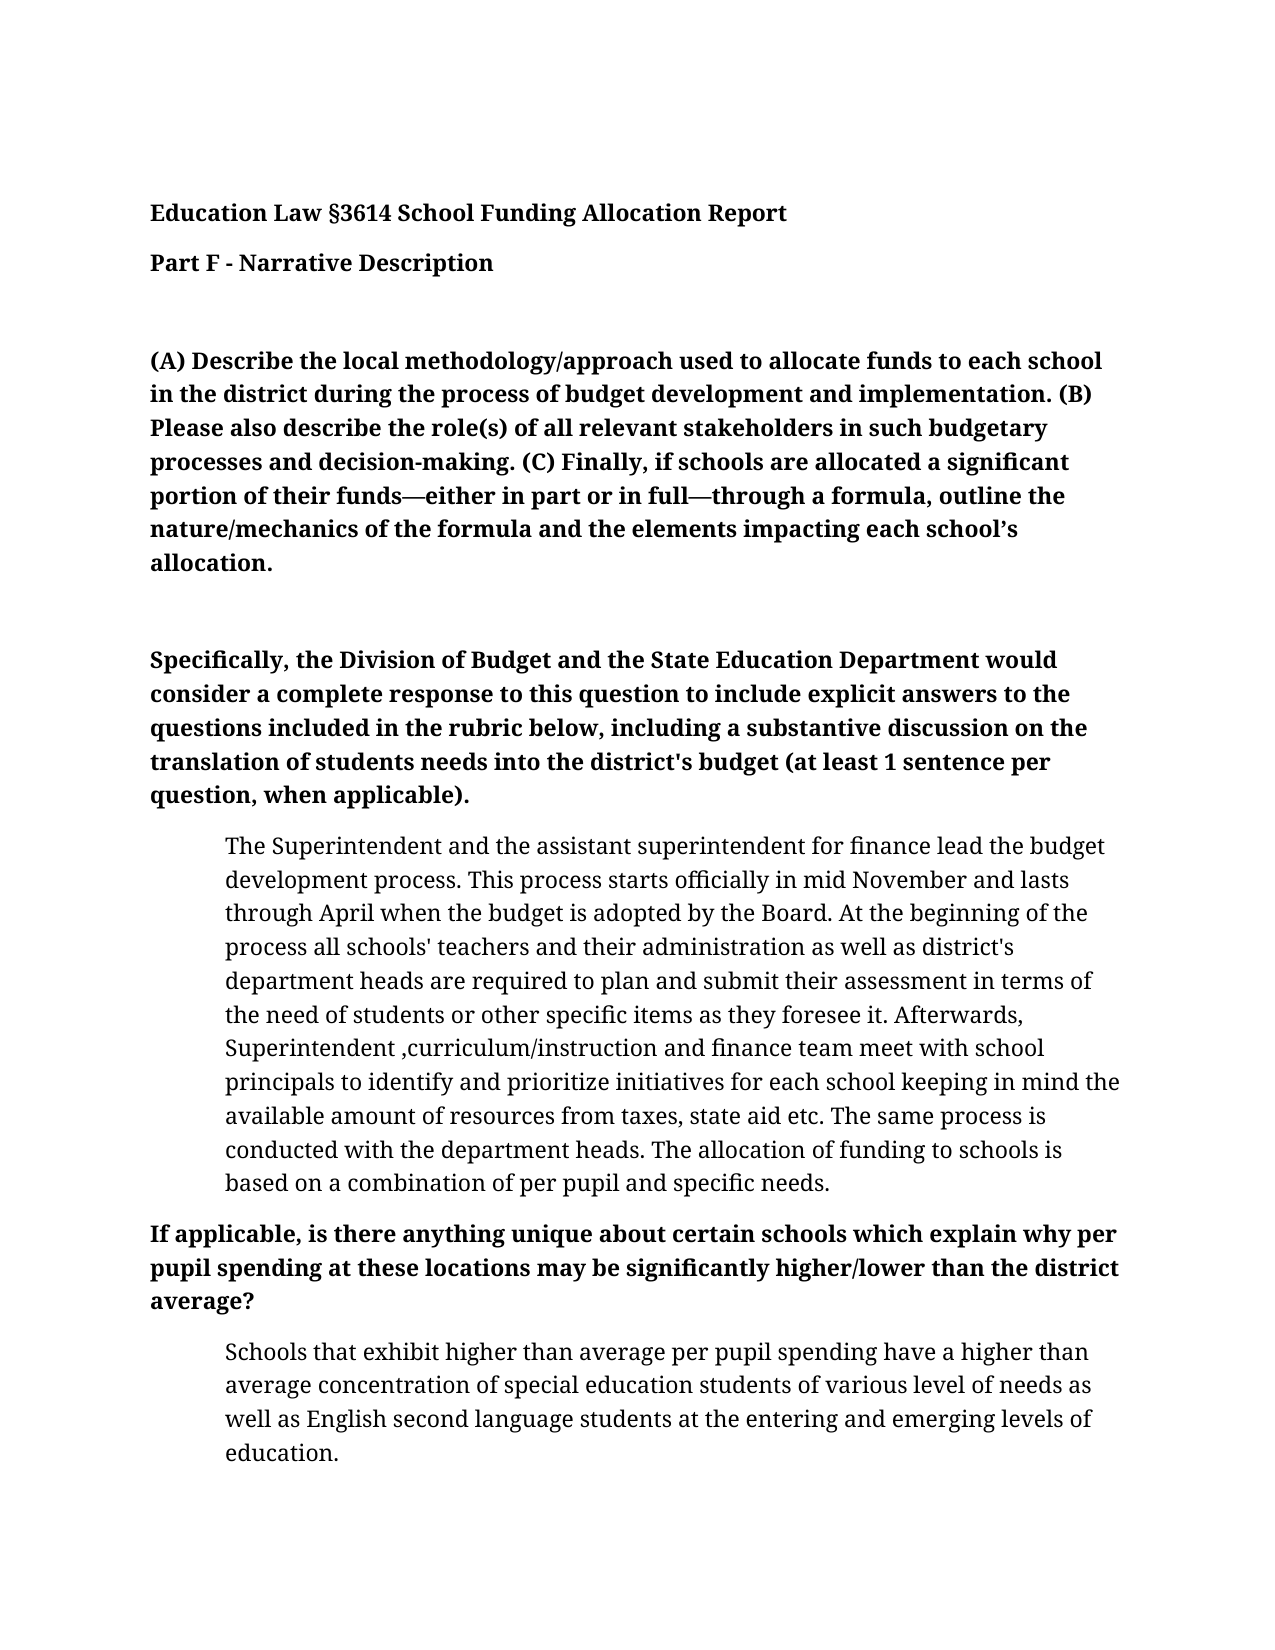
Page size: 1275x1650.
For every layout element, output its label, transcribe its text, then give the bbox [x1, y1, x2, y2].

list If applicable, is there anything unique about certain schools which explain why per pupil spending at these locations may be significantly higher/lower than the district average? [150, 1218, 1125, 1316]
text Part F - Narrative Description [150, 247, 1125, 278]
text The Superintendent and the assistant superintendent for finance lead the budget development process. This process starts officially in mid November and lasts through April when the budget is adopted by the Board. At the beginning of the process all schools' teachers and their administration as well as district's department heads are required to plan and submit their assessment in terms of the need of students or other specific items as they foresee it. Afterwards, Superintendent ,curriculum/instruction and finance team meet with school principals to identify and prioritize initiatives for each school keeping in mind the available amount of resources from taxes, state aid etc. The same process is conducted with the department heads. The allocation of funding to schools is based on a combination of per pupil and specific needs. [225, 830, 1125, 1198]
text Education Law §3614 School Funding Allocation Report [150, 197, 1125, 228]
text Schools that exhibit higher than average per pupil spending have a higher than average concentration of special education students of various level of needs as well as English second language students at the entering and emerging levels of education. [225, 1336, 1125, 1468]
list (A) Describe the local methodology/approach used to allocate funds to each school in the district during the process of budget development and implementation. (B) Please also describe the role(s) of all relevant stakeholders in such budgetary processes and decision-making. (C) Finally, if schools are allocated a significant portion of their funds—either in part or in full—through a formula, outline the nature/mechanics of the formula and the elements impacting each school’s allocation. [150, 344, 1125, 578]
text Specifically, the Division of Budget and the State Education Department would consider a complete response to this question to include explicit answers to the questions included in the rubric below, including a substantive discussion on the translation of students needs into the district's budget (at least 1 sentence per question, when applicable). [150, 644, 1125, 811]
